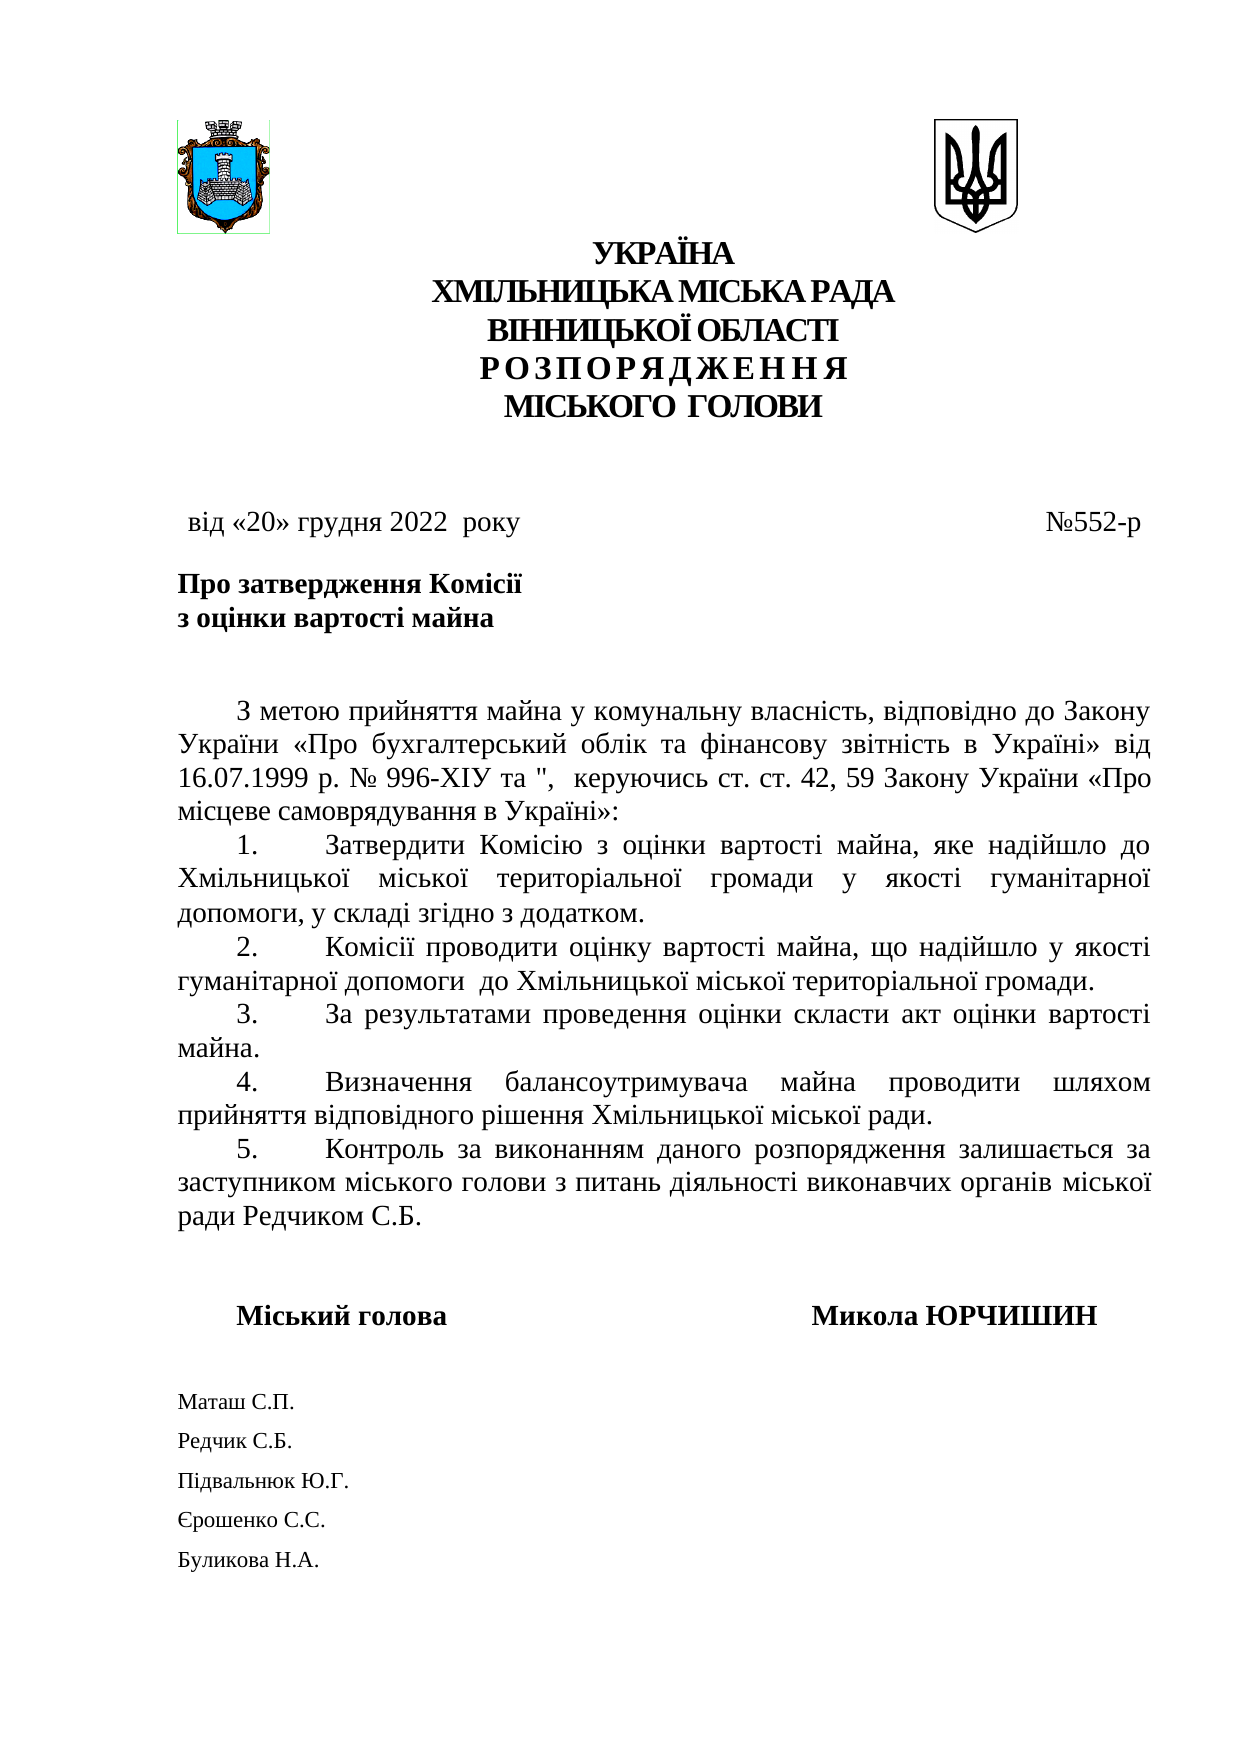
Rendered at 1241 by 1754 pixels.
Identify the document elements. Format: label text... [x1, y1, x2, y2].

list Затвердити Комісію з оцінки вартості майна, яке надійшло до Хмільницької міської територіальної громади у якості гуманітарної допомоги, у складі згідно з додатком. [177, 827, 1152, 929]
text Маташ С.П. [177, 1388, 1152, 1414]
list Контроль за виконанням даного розпорядження залишається за заступником міського голови з питань діяльності виконавчих органів міської ради Редчиком С.Б. [177, 1131, 1152, 1231]
text від «20» грудня 2022 року №552-р [177, 504, 1152, 537]
list Визначення балансоутримувача майна проводити шляхом прийняття відповідного рішення Хмільницької міської ради. [177, 1064, 1152, 1131]
text Підвальнюк Ю.Г. [177, 1467, 1152, 1493]
list Міський голова Микола ЮРЧИШИН [236, 1298, 1152, 1332]
text Буликова Н.А. [177, 1546, 1152, 1572]
text ХМІЛЬНИЦЬКА МІСЬКА РАДА [177, 272, 1152, 310]
text УКРАЇНА [177, 233, 1152, 272]
text З метою прийняття майна у комунальну власність, відповідно до Закону України «Про бухгалтерський облік та фінансову звітність в Україні» від 16.07.1999 р. № 996-ХІУ та ", керуючись ст. ст. 42, 59 Закону України «Про місцеве самоврядування в Україні»: [177, 693, 1152, 827]
list Комісії проводити оцінку вартості майна, що надійшло у якості гуманітарної допомоги до Хмільницької міської територіальної громади. [177, 929, 1152, 997]
text Єрошенко С.С. [177, 1506, 1152, 1533]
text з оцінки вартості майна [177, 600, 1152, 633]
text Редчик С.Б. [177, 1427, 1152, 1454]
text Р О З П О Р Я Д Ж Е Н Н Я [177, 348, 1152, 387]
text МІСЬКОГО ГОЛОВИ [177, 387, 1152, 425]
text ВІННИЦЬКОЇ ОБЛАСТІ [177, 310, 1152, 348]
list За результатами проведення оцінки скласти акт оцінки вартості майна. [177, 997, 1152, 1064]
picture [933, 118, 1019, 234]
text Про затвердження Комісії [177, 566, 1152, 600]
